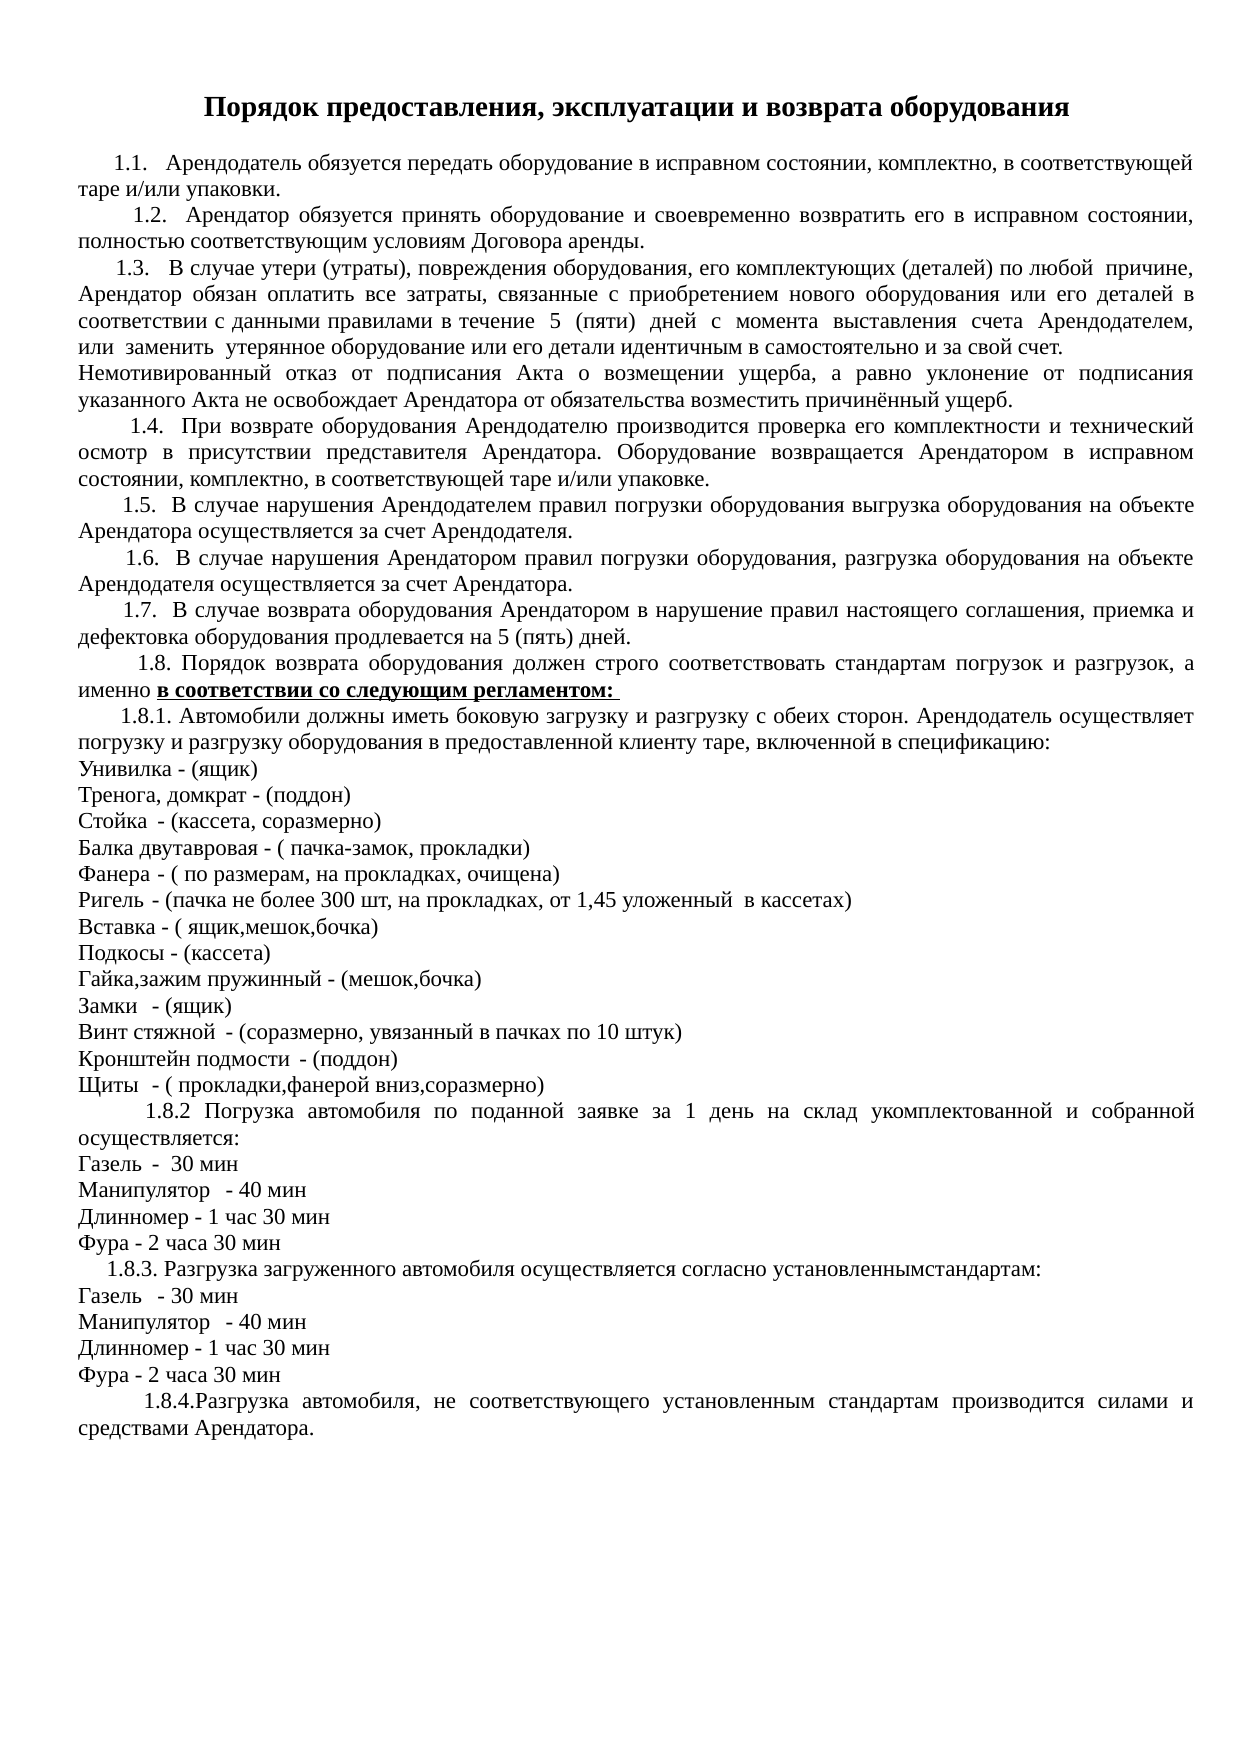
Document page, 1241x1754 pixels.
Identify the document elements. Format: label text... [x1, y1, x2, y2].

text Кронштейн подмости - (поддон) [78, 1044, 1196, 1071]
text 1.2. Арендатор обязуется принять оборудование и своевременно возвратить его в исправном состоянии, полностью соответствующим условиям Договора аренды. [78, 201, 1196, 254]
text 1.8.3. Разгрузка загруженного автомобиля осуществляется согласно установленнымстандартам: [78, 1255, 1196, 1282]
text Манипулятор - 40 мин [78, 1176, 1196, 1203]
text 1.8.4.Разгрузка автомобиля, не соответствующего установленным стандартам производится силами и средствами Арендатора. [78, 1387, 1196, 1440]
text 1.8.2 Погрузка автомобиля по поданной заявке за 1 день на склад укомплектованной и собранной осуществляется: [78, 1097, 1196, 1150]
text Гайка,зажим пружинный - (мешок,бочка) [78, 966, 1196, 992]
text Фура - 2 часа 30 мин [78, 1229, 1196, 1255]
text Ригель - (пачка не более 300 шт, на прокладках, от 1,45 уложенный в кассетах) [78, 886, 1196, 913]
text Длинномер - 1 час 30 мин [78, 1334, 1196, 1361]
text 1.7. В случае возврата оборудования Арендатором в нарушение правил настоящего соглашения, приемка и дефектовка оборудования продлевается на 5 (пять) дней. [78, 597, 1196, 649]
text 1.4. При возврате оборудования Арендодателю производится проверка его комплектности и технический осмотр в присутствии представителя Арендатора. Оборудование возвращается Арендатором в исправном состоянии, комплектно, в соответствующей таре и/или упаковке. [78, 412, 1196, 491]
text Порядок предоставления, эксплуатации и возврата оборудования [78, 89, 1196, 122]
text Унивилка - (ящик) [78, 755, 1196, 781]
text 1.8.1. Автомобили должны иметь боковую загрузку и разгрузку с обеих сторон. Арендодатель осуществляет погрузку и разгрузку оборудования в предоставленной клиенту таре, включенной в спецификацию: [78, 702, 1196, 755]
text 1.6. В случае нарушения Арендатором правил погрузки оборудования, разгрузка оборудования на объекте Арендодателя осуществляется за счет Арендатора. [78, 544, 1196, 597]
text Балка двутавровая - ( пачка-замок, прокладки) [78, 834, 1196, 860]
text Манипулятор - 40 мин [78, 1308, 1196, 1334]
text 1.5. В случае нарушения Арендодателем правил погрузки оборудования выгрузка оборудования на объекте Арендатора осуществляется за счет Арендодателя. [78, 491, 1196, 544]
text Винт стяжной - (соразмерно, увязанный в пачках по 10 штук) [78, 1018, 1196, 1044]
text Замки - (ящик) [78, 992, 1196, 1018]
text Длинномер - 1 час 30 мин [78, 1203, 1196, 1229]
text 1.1. Арендодатель обязуется передать оборудование в исправном состоянии, комплектно, в соответствующей таре и/или упаковки. [78, 148, 1196, 201]
text Немотивированный отказ от подписания Акта о возмещении ущерба, а равно уклонение от подписания указанного Акта не освобождает Арендатора от обязательства возместить причинённый ущерб. [78, 359, 1196, 412]
text Фанера - ( по размерам, на прокладках, очищена) [78, 860, 1196, 886]
text Щиты - ( прокладки,фанерой вниз,соразмерно) [78, 1071, 1196, 1097]
text Газель - 30 мин [78, 1150, 1196, 1176]
text Фура - 2 часа 30 мин [78, 1361, 1196, 1387]
text Стойка - (кассета, соразмерно) [78, 807, 1196, 834]
text Вставка - ( ящик,мешок,бочка) [78, 913, 1196, 939]
text 1.3. В случае утери (утраты), повреждения оборудования, его комплектующих (деталей) по любой причине, Арендатор обязан оплатить все затраты, связанные с приобретением нового оборудования или его деталей в соответствии с данными правилами в течение 5 (пяти) дней с момента выставления счета Арендодателем, или заменить утерянное оборудование или его детали идентичным в самостоятельно и за свой счет. [78, 254, 1196, 359]
text Тренога, домкрат - (поддон) [78, 781, 1196, 807]
text Подкосы - (кассета) [78, 939, 1196, 966]
text Газель - 30 мин [78, 1282, 1196, 1308]
text 1.8. Порядок возврата оборудования должен строго соответствовать стандартам погрузок и разгрузок, а именно в соответствии со следующим регламентом: [78, 649, 1196, 702]
